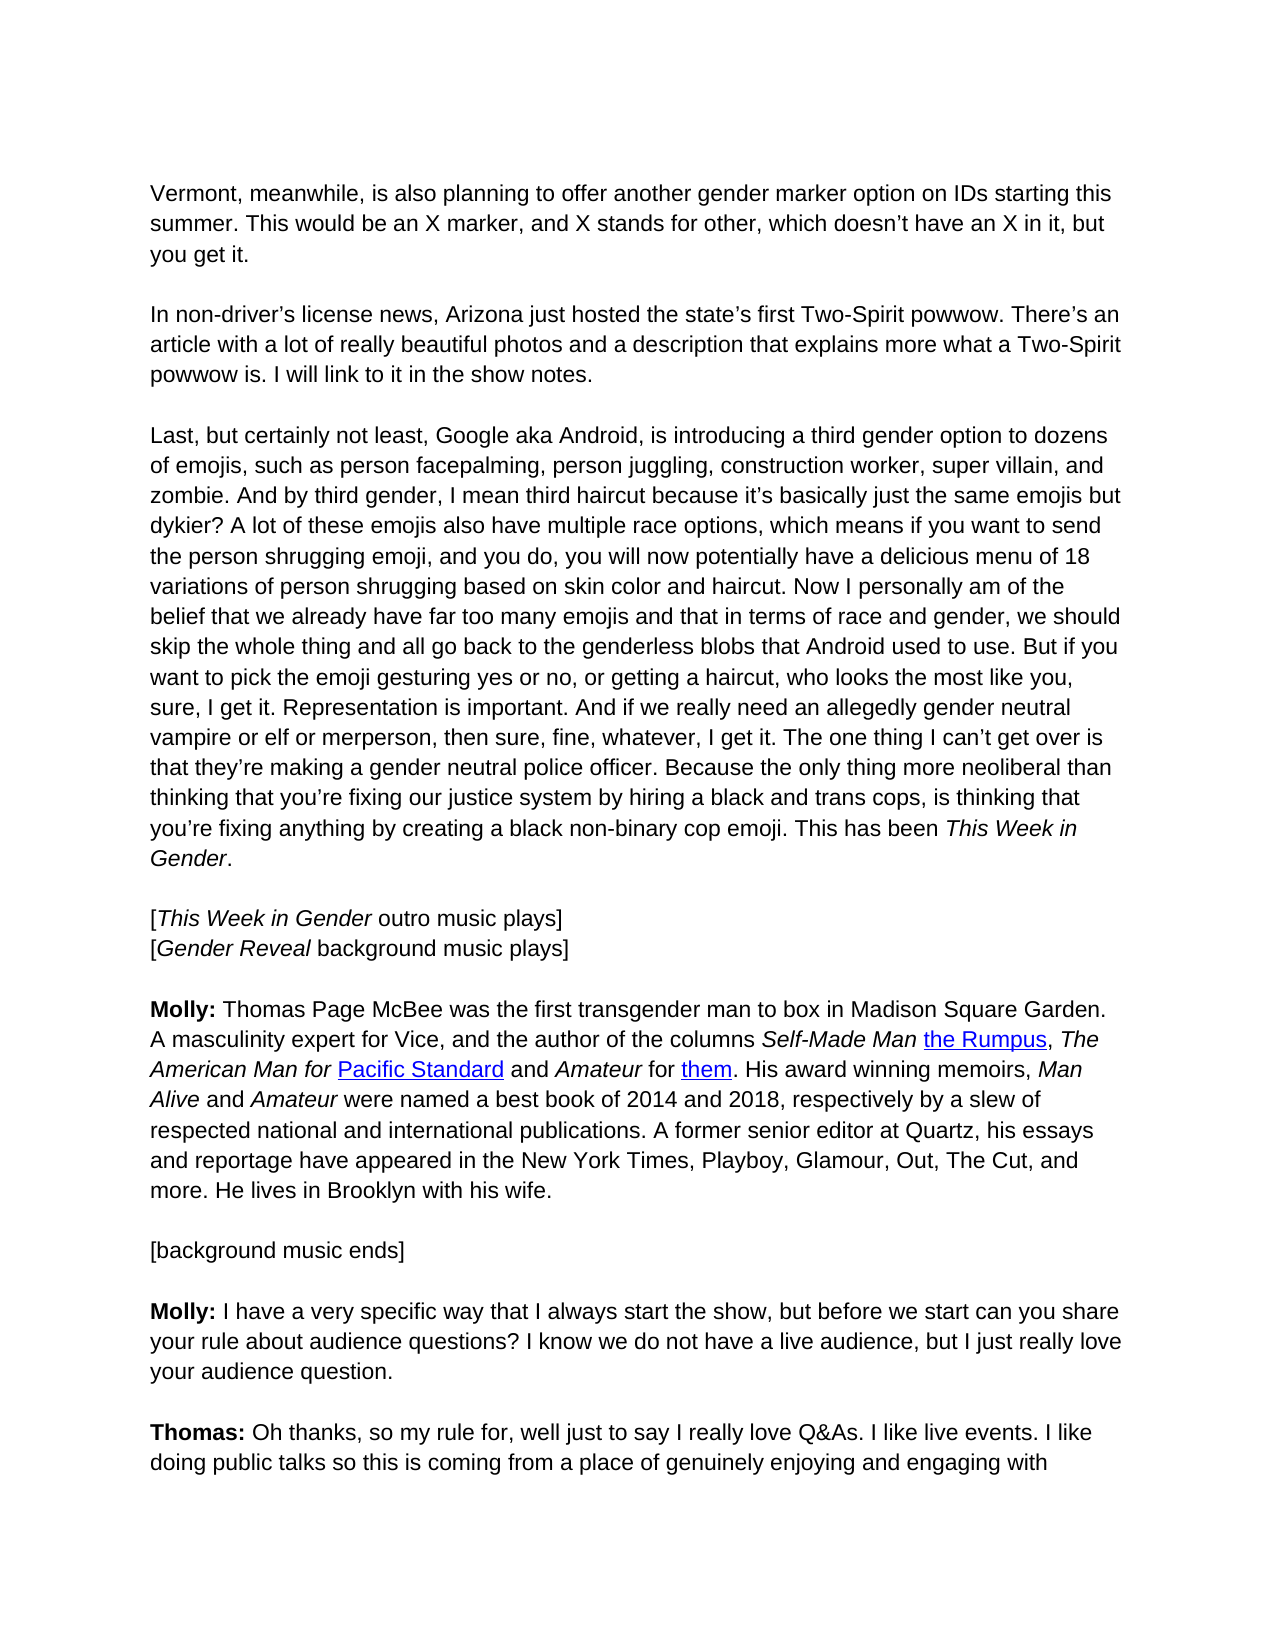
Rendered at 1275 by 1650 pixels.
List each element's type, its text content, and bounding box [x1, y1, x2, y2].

text [This Week in Gender outro music plays] [150, 905, 1125, 932]
text Vermont, meanwhile, is also planning to offer another gender marker option on IDs starting this summer. This would be an X marker, and X stands for other, which doesn’t have an X in it, but you get it. [150, 180, 1125, 267]
text Molly: I have a very specific way that I always start the show, but before we start can you share your rule about audience questions? I know we do not have a live audience, but I just really love your audience question. [150, 1298, 1125, 1385]
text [150, 1419, 1125, 1475]
text Last, but certainly not least, Google aka Android, is introducing a third gender option to dozens of emojis, such as person facepalming, person juggling, construction worker, super villain, and zombie. And by third gender, I mean third haircut because it’s basically just the same emojis but dykier? A lot of these emojis also have multiple race options, which means if you want to send the person shrugging emoji, and you do, you will now potentially have a delicious menu of 18 variations of person shrugging based on skin color and haircut. Now I personally am of the belief that we already have far too many emojis and that in terms of race and gender, we should skip the whole thing and all go back to the genderless blobs that Android used to use. But if you want to pick the emoji gesturing yes or no, or getting a haircut, who looks the most like you, sure, I get it. Representation is important. And if we really need an allegedly gender neutral vampire or elf or merperson, then sure, fine, whatever, I get it. The one thing I can’t get over is that they’re making a gender neutral police officer. Because the only thing more neoliberal than thinking that you’re fixing our justice system by hiring a black and trans cops, is thinking that you’re fixing anything by creating a black non-binary cop emoji. This has been This Week in Gender. [150, 422, 1125, 871]
text Molly: Thomas Page McBee was the first transgender man to box in Madison Square Garden. A masculinity expert for Vice, and the author of the columns Self-Made Man the Rumpus, The American Man for Pacific Standard and Amateur for them. His award winning memoirs, Man Alive and Amateur were named a best book of 2014 and 2018, respectively by a slew of respected national and international publications. A former senior editor at Quartz, his essays and reportage have appeared in the New York Times, Playboy, Glamour, Out, The Cut, and more. He lives in Brooklyn with his wife. [150, 996, 1125, 1203]
text In non-driver’s license news, Arizona just hosted the state’s first Two-Spirit powwow. There’s an article with a lot of really beautiful photos and a description that explains more what a Two-Spirit powwow is. I will link to it in the show notes. [150, 301, 1125, 388]
text [Gender Reveal background music plays] [150, 935, 1125, 962]
text [background music ends] [150, 1237, 1125, 1264]
